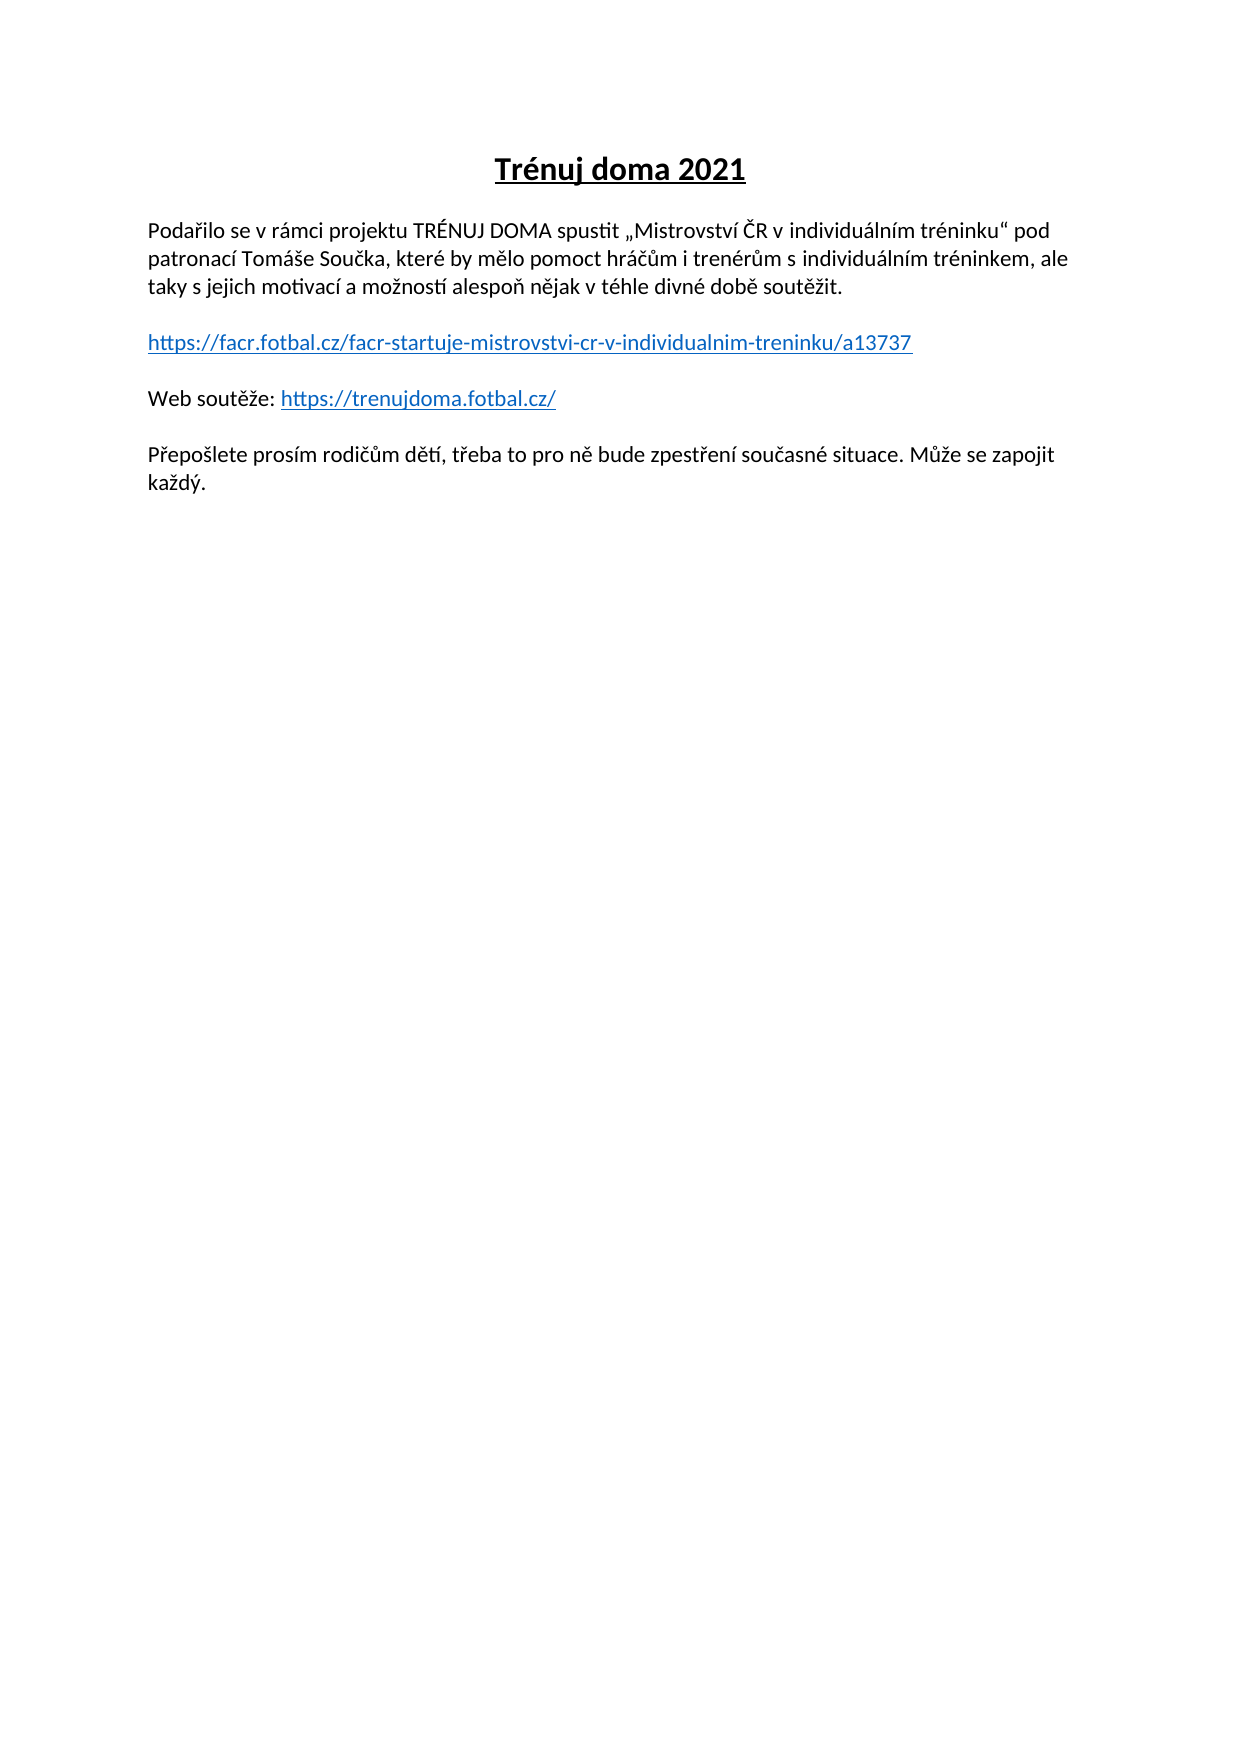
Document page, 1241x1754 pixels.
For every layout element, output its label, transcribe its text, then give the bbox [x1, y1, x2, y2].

text Web soutěže: https://trenujdoma.fotbal.cz/ [148, 384, 1093, 412]
text https://facr.fotbal.cz/facr-startuje-mistrovstvi-cr-v-individualnim-treninku/a13737 [148, 328, 1093, 356]
text Podařilo se v rámci projektu TRÉNUJ DOMA spustit „Mistrovství ČR v individuálním tréninku“ pod patronací Tomáše Součka, které by mělo pomoct hráčům i trenérům s individuálním tréninkem, ale taky s jejich motivací a možností alespoň nějak v téhle divné době soutěžit. [148, 216, 1093, 300]
text Přepošlete prosím rodičům dětí, třeba to pro ně bude zpestření současné situace. Může se zapojit každý. [148, 441, 1093, 497]
text Trénuj doma 2021 [148, 148, 1093, 188]
